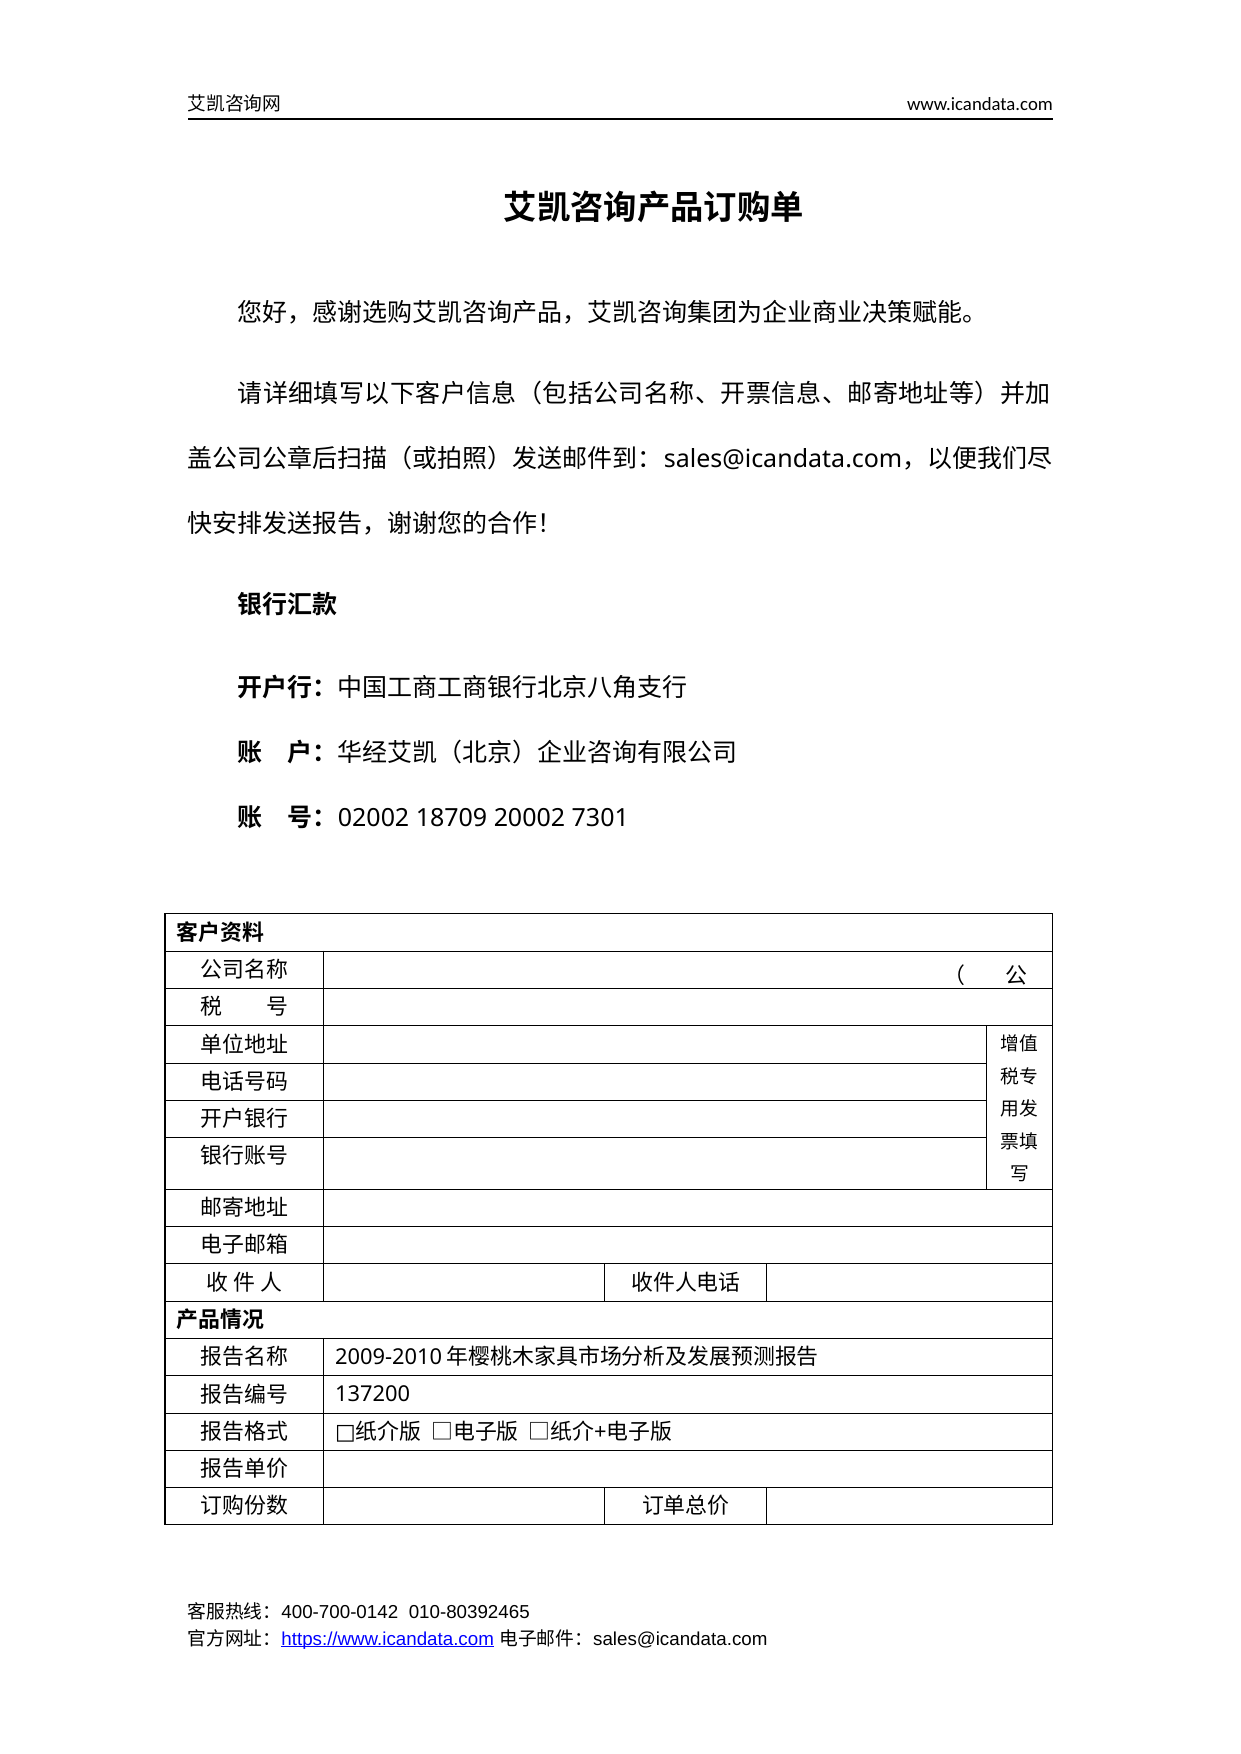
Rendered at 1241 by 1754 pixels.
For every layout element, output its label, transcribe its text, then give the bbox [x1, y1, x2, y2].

table_cell 增值税专用发票填写 [987, 1026, 1052, 1189]
table_cell [324, 1190, 1052, 1226]
table_cell 收件人电话 [605, 1264, 766, 1301]
table_cell 报告编号 [166, 1376, 323, 1412]
table_cell [324, 989, 1052, 1025]
table_cell 报告名称 [166, 1339, 323, 1375]
table_cell [324, 1227, 1052, 1263]
text 账 号：02002 18709 20002 7301 [187, 783, 1053, 848]
table_cell 邮寄地址 [166, 1190, 323, 1226]
text 银行汇款 [187, 570, 1053, 635]
table_cell [324, 1264, 604, 1301]
table_cell [324, 1064, 986, 1100]
table_cell [767, 1488, 1052, 1524]
table_cell [324, 1101, 986, 1137]
text 艾凯咨询产品订购单 [187, 172, 1053, 237]
table_cell 产品情况 [166, 1302, 1052, 1338]
table_cell 订单总价 [605, 1488, 766, 1524]
table_cell □纸介版 □电子版 □纸介+电子版 [324, 1414, 1052, 1450]
table_cell 137200 [324, 1376, 1052, 1412]
table_cell [767, 1264, 1052, 1301]
table_header 客户资料 [166, 914, 1052, 951]
text 账 户：华经艾凯（北京）企业咨询有限公司 [187, 718, 1053, 783]
table_cell 订购份数 [166, 1488, 323, 1524]
table_cell 开户银行 [166, 1101, 323, 1137]
table_cell 2009-2010年樱桃木家具市场分析及发展预测报告 [324, 1339, 1052, 1375]
table_cell 电子邮箱 [166, 1227, 323, 1263]
table_cell [324, 1451, 1052, 1487]
table_cell [324, 1488, 604, 1524]
table_cell 单位地址 [166, 1026, 323, 1062]
text 开户行：中国工商工商银行北京八角支行 [187, 653, 1053, 718]
table_cell 银行账号 [166, 1138, 323, 1189]
text 请详细填写以下客户信息（包括公司名称、开票信息、邮寄地址等）并加盖公司公章后扫描（或拍照）发送邮件到：sales@icandata.com，以便我们尽快安排发送报告，谢谢您的合作！ [187, 359, 1053, 554]
table_cell [324, 1138, 986, 1189]
table_cell [324, 1026, 986, 1062]
table_cell 税 号 [166, 989, 323, 1025]
table_cell 公司名称 [166, 952, 323, 988]
table_cell 报告单价 [166, 1451, 323, 1487]
table_cell 报告格式 [166, 1414, 323, 1450]
table_cell 收 件 人 [166, 1264, 323, 1301]
table_cell [324, 952, 1052, 988]
table_cell 电话号码 [166, 1064, 323, 1100]
text 您好，感谢选购艾凯咨询产品，艾凯咨询集团为企业商业决策赋能。 [187, 278, 1053, 343]
